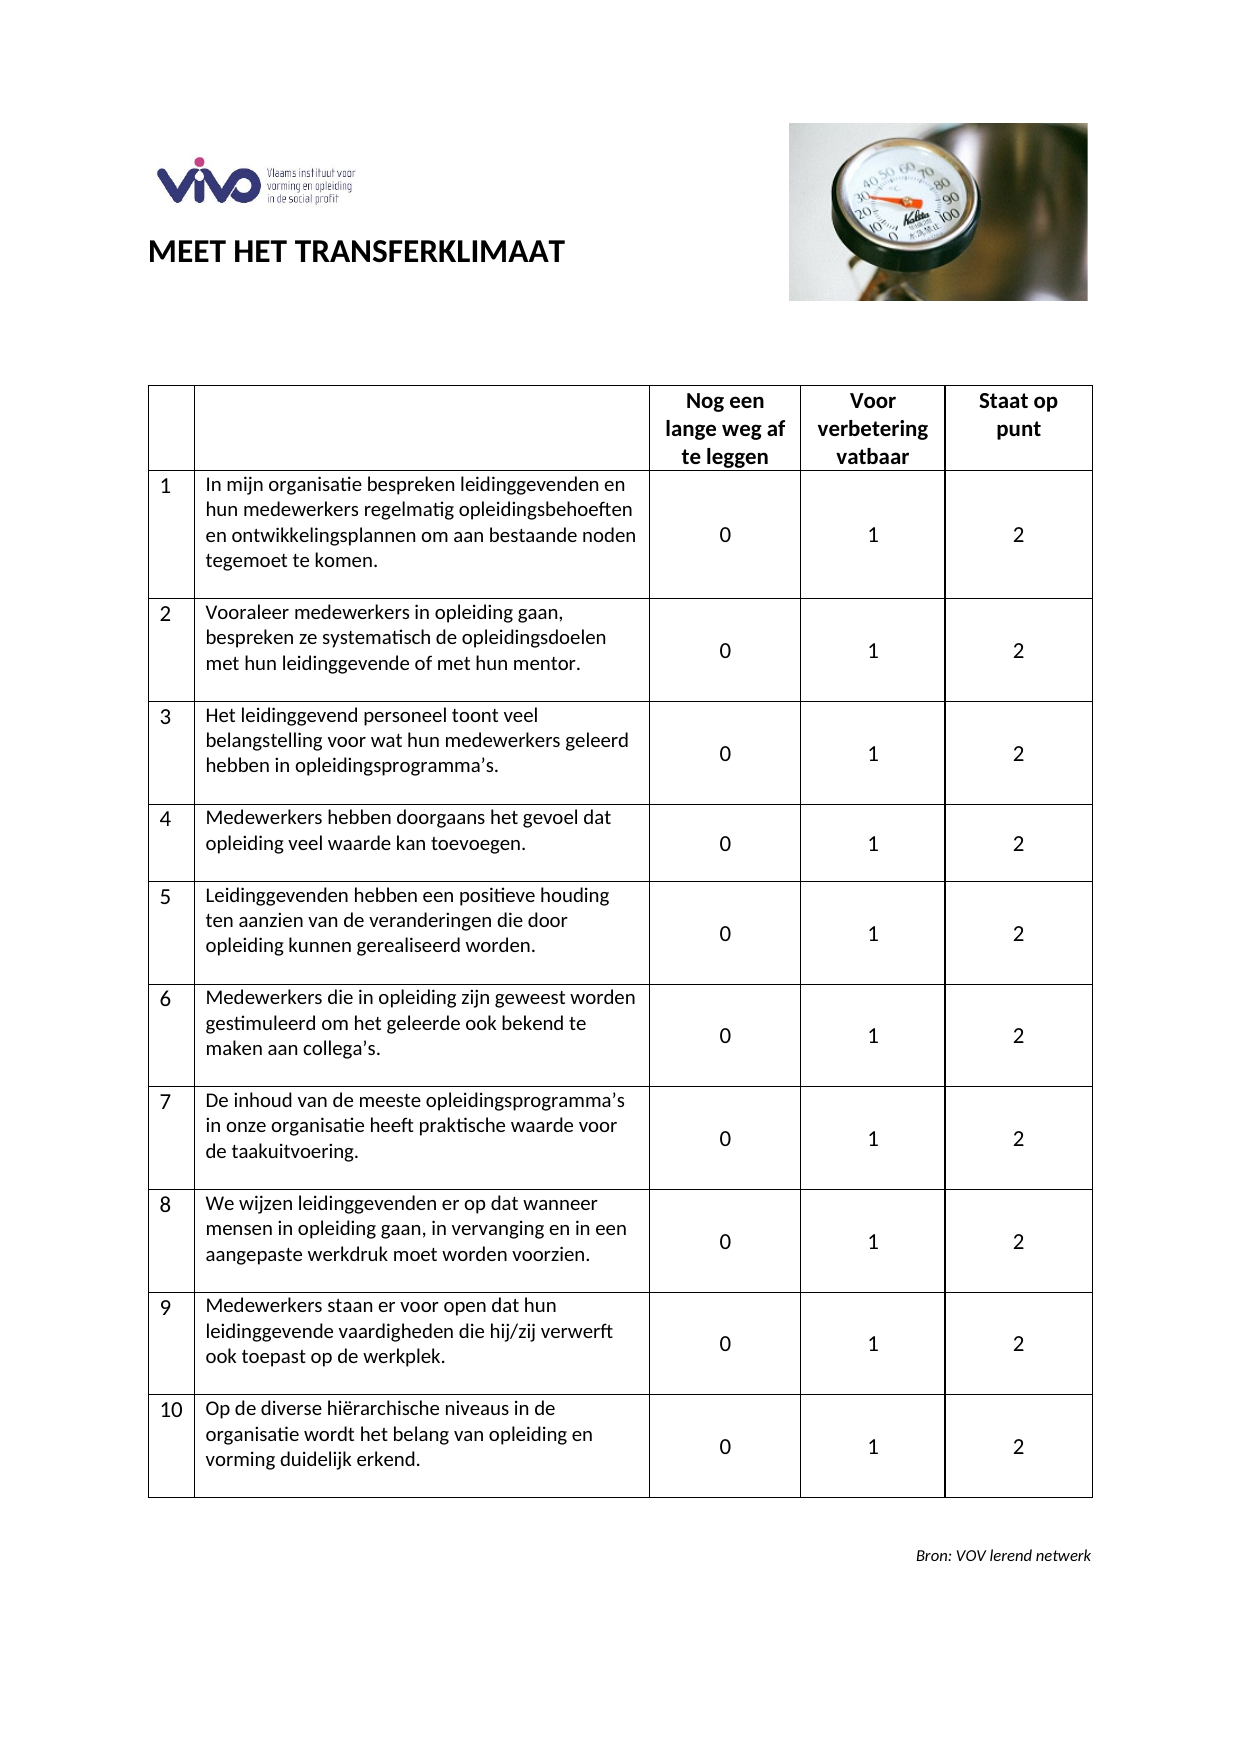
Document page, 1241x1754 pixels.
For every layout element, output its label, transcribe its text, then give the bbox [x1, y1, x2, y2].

table_header [149, 386, 194, 470]
table_cell 2 [946, 1087, 1092, 1189]
table_cell 2 [149, 599, 194, 701]
text Bron: VOV lerend netwerk [148, 1545, 1093, 1565]
table_cell 5 [149, 882, 194, 983]
table_cell 2 [946, 599, 1092, 701]
table_cell 1 [801, 1190, 944, 1292]
table_cell 0 [650, 1087, 800, 1189]
table_cell 1 [801, 1293, 944, 1394]
table_cell 0 [650, 1293, 800, 1394]
table_cell 0 [650, 702, 800, 803]
table_cell Medewerkers hebben doorgaans het gevoel dat opleiding veel waarde kan toevoegen. [195, 805, 649, 881]
table_cell Op de diverse hiërarchische niveaus in de organisatie wordt het belang van opleiding en vorming duidelijk erkend. [195, 1395, 649, 1497]
table_cell Het leidinggevend personeel toont veel belangstelling voor wat hun medewerkers geleerd hebben in opleidingsprogramma’s. [195, 702, 649, 803]
table_cell 2 [946, 882, 1092, 983]
table_header [195, 386, 649, 470]
table_cell 9 [149, 1293, 194, 1394]
table_cell 0 [650, 805, 800, 881]
table_cell 1 [801, 702, 944, 803]
table_cell 1 [801, 471, 944, 598]
table_cell 1 [801, 805, 944, 881]
table_cell 8 [149, 1190, 194, 1292]
table_cell 2 [946, 702, 1092, 803]
table_header Nog een lange weg af te leggen [650, 386, 800, 470]
table_cell 1 [801, 985, 944, 1086]
table_cell 3 [149, 702, 194, 803]
table_header Voor verbetering vatbaar [801, 386, 944, 470]
table_cell 4 [149, 805, 194, 881]
table_cell Vooraleer medewerkers in opleiding gaan, bespreken ze systematisch de opleidingsdoelen met hun leidinggevende of met hun mentor. [195, 599, 649, 701]
table_cell 2 [946, 1395, 1092, 1497]
table_cell De inhoud van de meeste opleidingsprogramma’s in onze organisatie heeft praktische waarde voor de taakuitvoering. [195, 1087, 649, 1189]
table_cell 2 [946, 471, 1092, 598]
table_cell 2 [946, 1293, 1092, 1394]
table_cell 0 [650, 599, 800, 701]
table_cell 1 [801, 1087, 944, 1189]
table_cell 2 [946, 1190, 1092, 1292]
table_cell 1 [801, 1395, 944, 1497]
table_cell 1 [149, 471, 194, 598]
table_cell We wijzen leidinggevenden er op dat wanneer mensen in opleiding gaan, in vervanging en in een aangepaste werkdruk moet worden voorzien. [195, 1190, 649, 1292]
table_cell 6 [149, 985, 194, 1086]
table_cell 0 [650, 1395, 800, 1497]
table_cell 2 [946, 805, 1092, 881]
table_cell Leidinggevenden hebben een positieve houding ten aanzien van de veranderingen die door opleiding kunnen gerealiseerd worden. [195, 882, 649, 983]
table_cell 1 [801, 882, 944, 983]
picture [147, 147, 364, 212]
table_cell 0 [650, 471, 800, 598]
table_cell 0 [650, 985, 800, 1086]
table_header Staat op punt [946, 386, 1092, 470]
table_cell 0 [650, 1190, 800, 1292]
table_cell 1 [801, 599, 944, 701]
table_cell 0 [650, 882, 800, 983]
table_cell 2 [946, 985, 1092, 1086]
table_cell Medewerkers staan er voor open dat hun leidinggevende vaardigheden die hij/zij verwerft ook toepast op de werkplek. [195, 1293, 649, 1394]
table_cell 10 [149, 1395, 194, 1497]
table_cell Medewerkers die in opleiding zijn geweest worden gestimuleerd om het geleerde ook bekend te maken aan collega’s. [195, 985, 649, 1086]
table_cell In mijn organisatie bespreken leidinggevenden en hun medewerkers regelmatig opleidingsbehoeften en ontwikkelingsplannen om aan bestaande noden tegemoet te komen. [195, 471, 649, 598]
picture [789, 123, 1088, 301]
table_cell 7 [149, 1087, 194, 1189]
text MEET HET TRANSFERKLIMAAT [148, 231, 789, 271]
